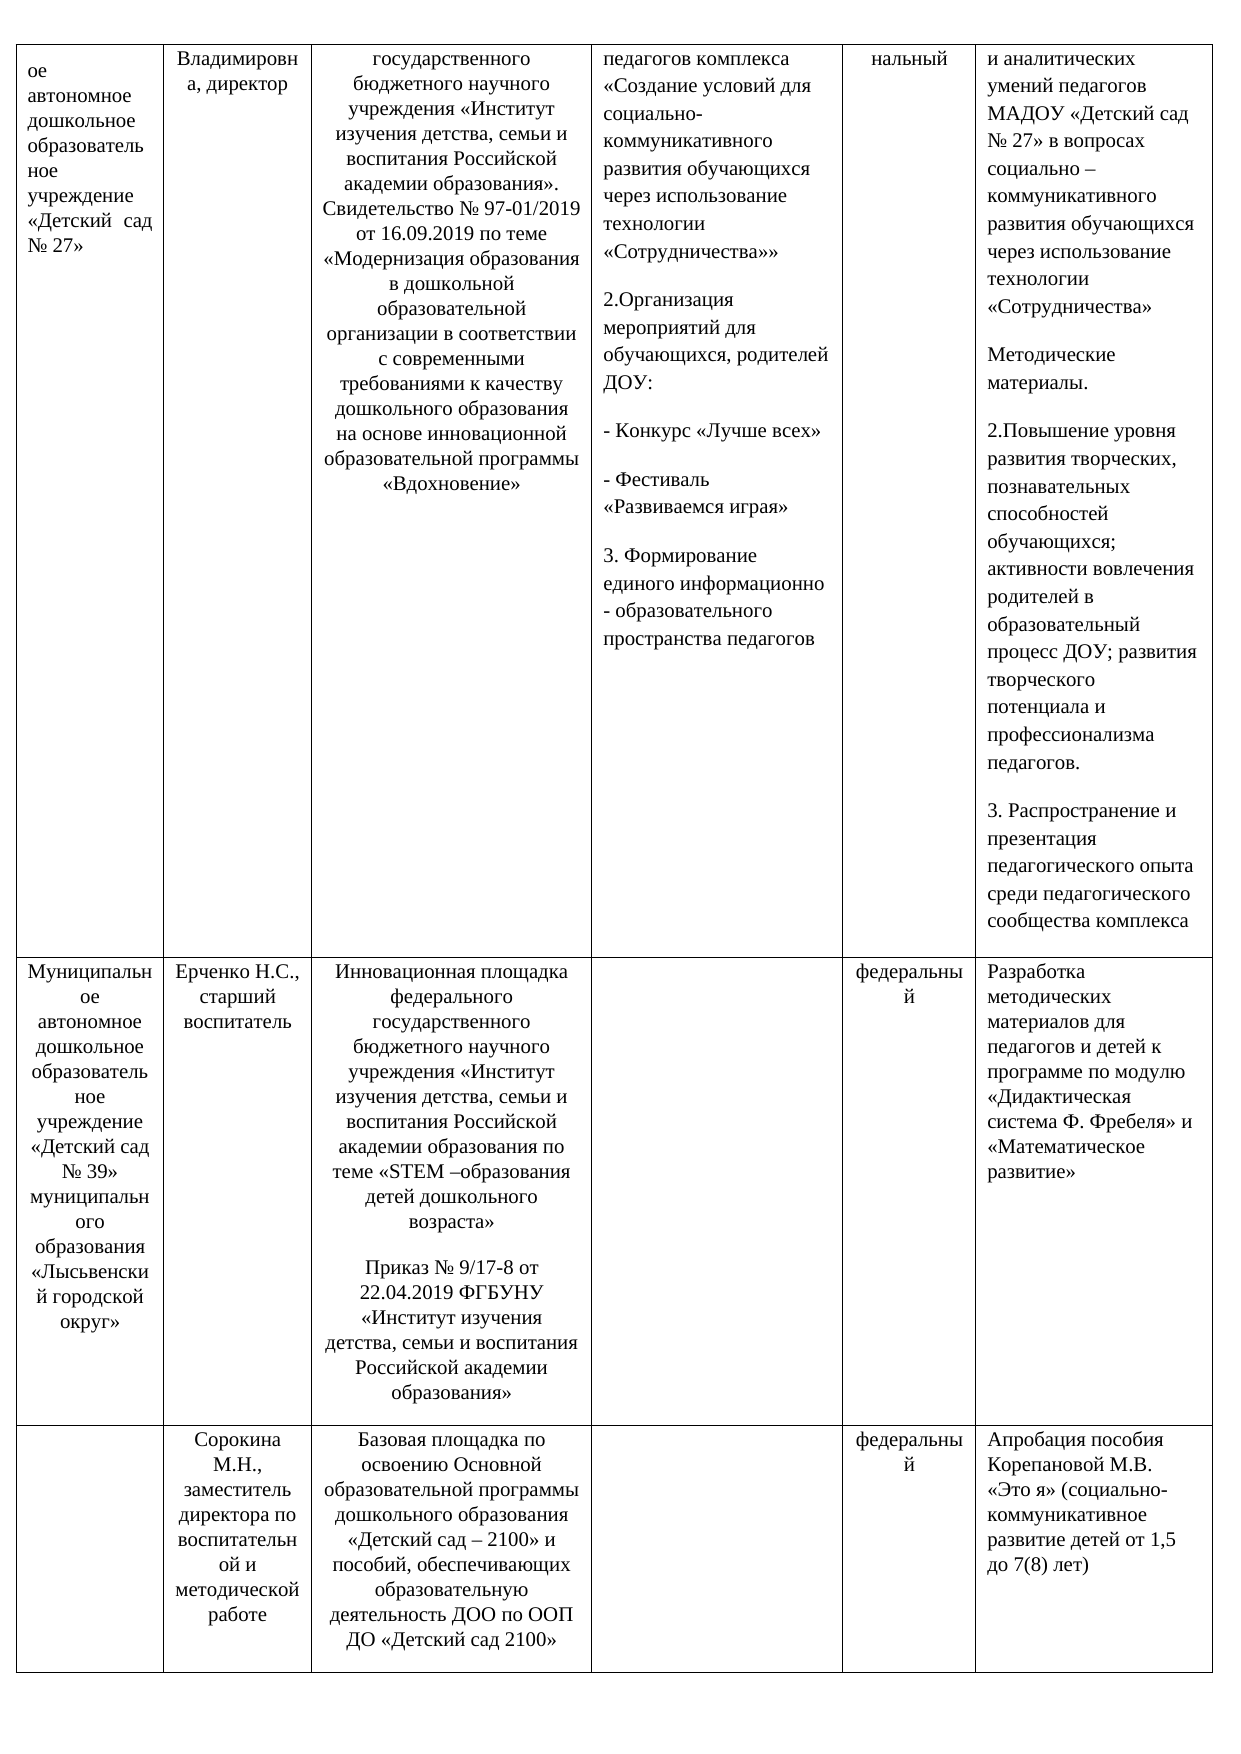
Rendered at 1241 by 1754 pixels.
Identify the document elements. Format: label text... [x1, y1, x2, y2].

table_cell [17, 1426, 163, 1672]
table_cell [592, 958, 842, 1425]
table_cell Разработка методических материалов для педагогов и детей к программе по модулю «Дидактическая система Ф. Фребеля» и «Математическое развитие» [976, 958, 1212, 1425]
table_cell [976, 1426, 1212, 1672]
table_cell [976, 45, 1212, 957]
table_cell Муниципальное автономное дошкольное образовательное учреждение «Детский сад № 39» муниципального образования «Лысьвенский городской округ» [17, 958, 163, 1425]
table_cell Инновационная площадка федерального государственного бюджетного научного учреждения «Институт изучения детства, семьи и воспитания Российской академии образования по теме «STEM –образования детей дошкольного возраста» Приказ № 9/17-8 от 22.04.2019 ФГБУНУ «Институт изучения детства, семьи и воспитания Российской академии образования» [312, 958, 591, 1425]
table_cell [17, 45, 163, 957]
table_cell Ерченко Н.С., старший воспитатель [164, 958, 311, 1425]
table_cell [164, 45, 311, 957]
table_cell федеральный [843, 1426, 975, 1672]
table_cell федеральный [843, 958, 975, 1425]
table_cell [592, 1426, 842, 1672]
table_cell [312, 1426, 591, 1672]
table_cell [592, 45, 842, 957]
table_cell институциональный [843, 45, 975, 957]
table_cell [164, 1426, 311, 1672]
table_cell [312, 45, 591, 957]
